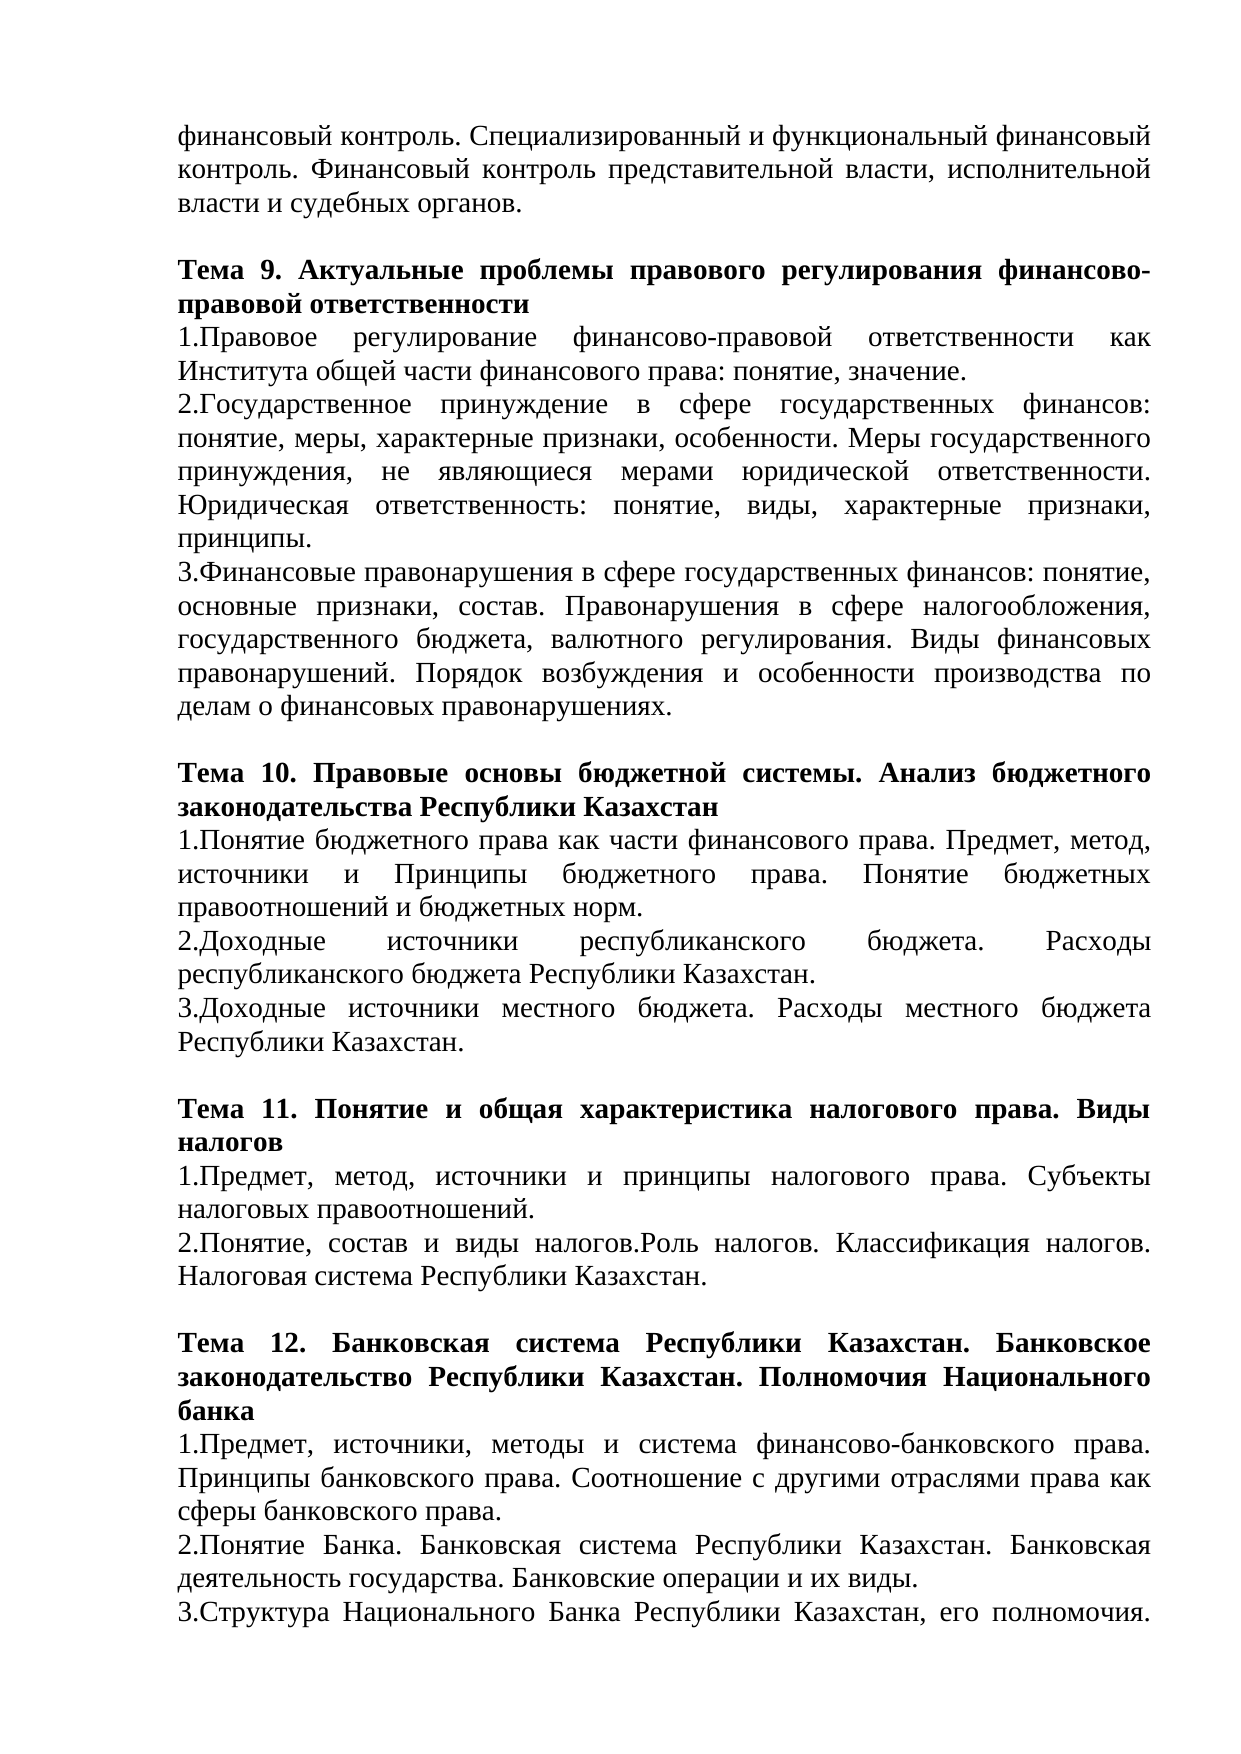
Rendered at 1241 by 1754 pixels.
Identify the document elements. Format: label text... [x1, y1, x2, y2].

text Тема 12. Банковская система Республики Казахстан. Банковское законодательство Республики Казахстан. Полномочия Национального банка [177, 1326, 1152, 1426]
text Тема 9. Актуальные проблемы правового регулирования финансово-правовой ответственности [177, 252, 1152, 319]
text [177, 1594, 1152, 1627]
text 2.Доходные источники республиканского бюджета. Расходы республиканского бюджета Республики Казахстан. [177, 923, 1152, 990]
text 2.Понятие Банка. Банковская система Республики Казахстан. Банковская деятельность государства. Банковские операции и их виды. [177, 1527, 1152, 1594]
text 3.Финансовые правонарушения в сфере государственных финансов: понятие, основные признаки, состав. Правонарушения в сфере налогообложения, государственного бюджета, валютного регулирования. Виды финансовых правонарушений. Порядок возбуждения и особенности производства по делам о финансовых правонарушениях. [177, 554, 1152, 722]
text Тема 11. Понятие и общая характеристика налогового права. Виды налогов [177, 1091, 1152, 1158]
text 1.Предмет, метод, источники и принципы налогового права. Субъекты налоговых правоотношений. [177, 1158, 1152, 1225]
text 3.Доходные источники местного бюджета. Расходы местного бюджета Республики Казахстан. [177, 990, 1152, 1057]
text 1.Правовое регулирование финансово-правовой ответственности как Института общей части финансового права: понятие, значение. [177, 319, 1152, 386]
text Тема 10. Правовые основы бюджетной системы. Анализ бюджетного законодательства Республики Казахстан [177, 755, 1152, 822]
text 1.Предмет, источники, методы и система финансово-банковского права. Принципы банковского права. Соотношение с другими отраслями права как сферы банковского права. [177, 1426, 1152, 1527]
text 2.Понятие, состав и виды налогов.Роль налогов. Классификация налогов. Налоговая система Республики Казахстан. [177, 1225, 1152, 1292]
text 1.Понятие бюджетного права как части финансового права. Предмет, метод, источники и Принципы бюджетного права. Понятие бюджетных правоотношений и бюджетных норм. [177, 822, 1152, 923]
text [177, 118, 1152, 219]
text 2.Государственное принуждение в сфере государственных финансов: понятие, меры, характерные признаки, особенности. Меры государственного принуждения, не являющиеся мерами юридической ответственности. Юридическая ответственность: понятие, виды, характерные признаки, принципы. [177, 386, 1152, 554]
